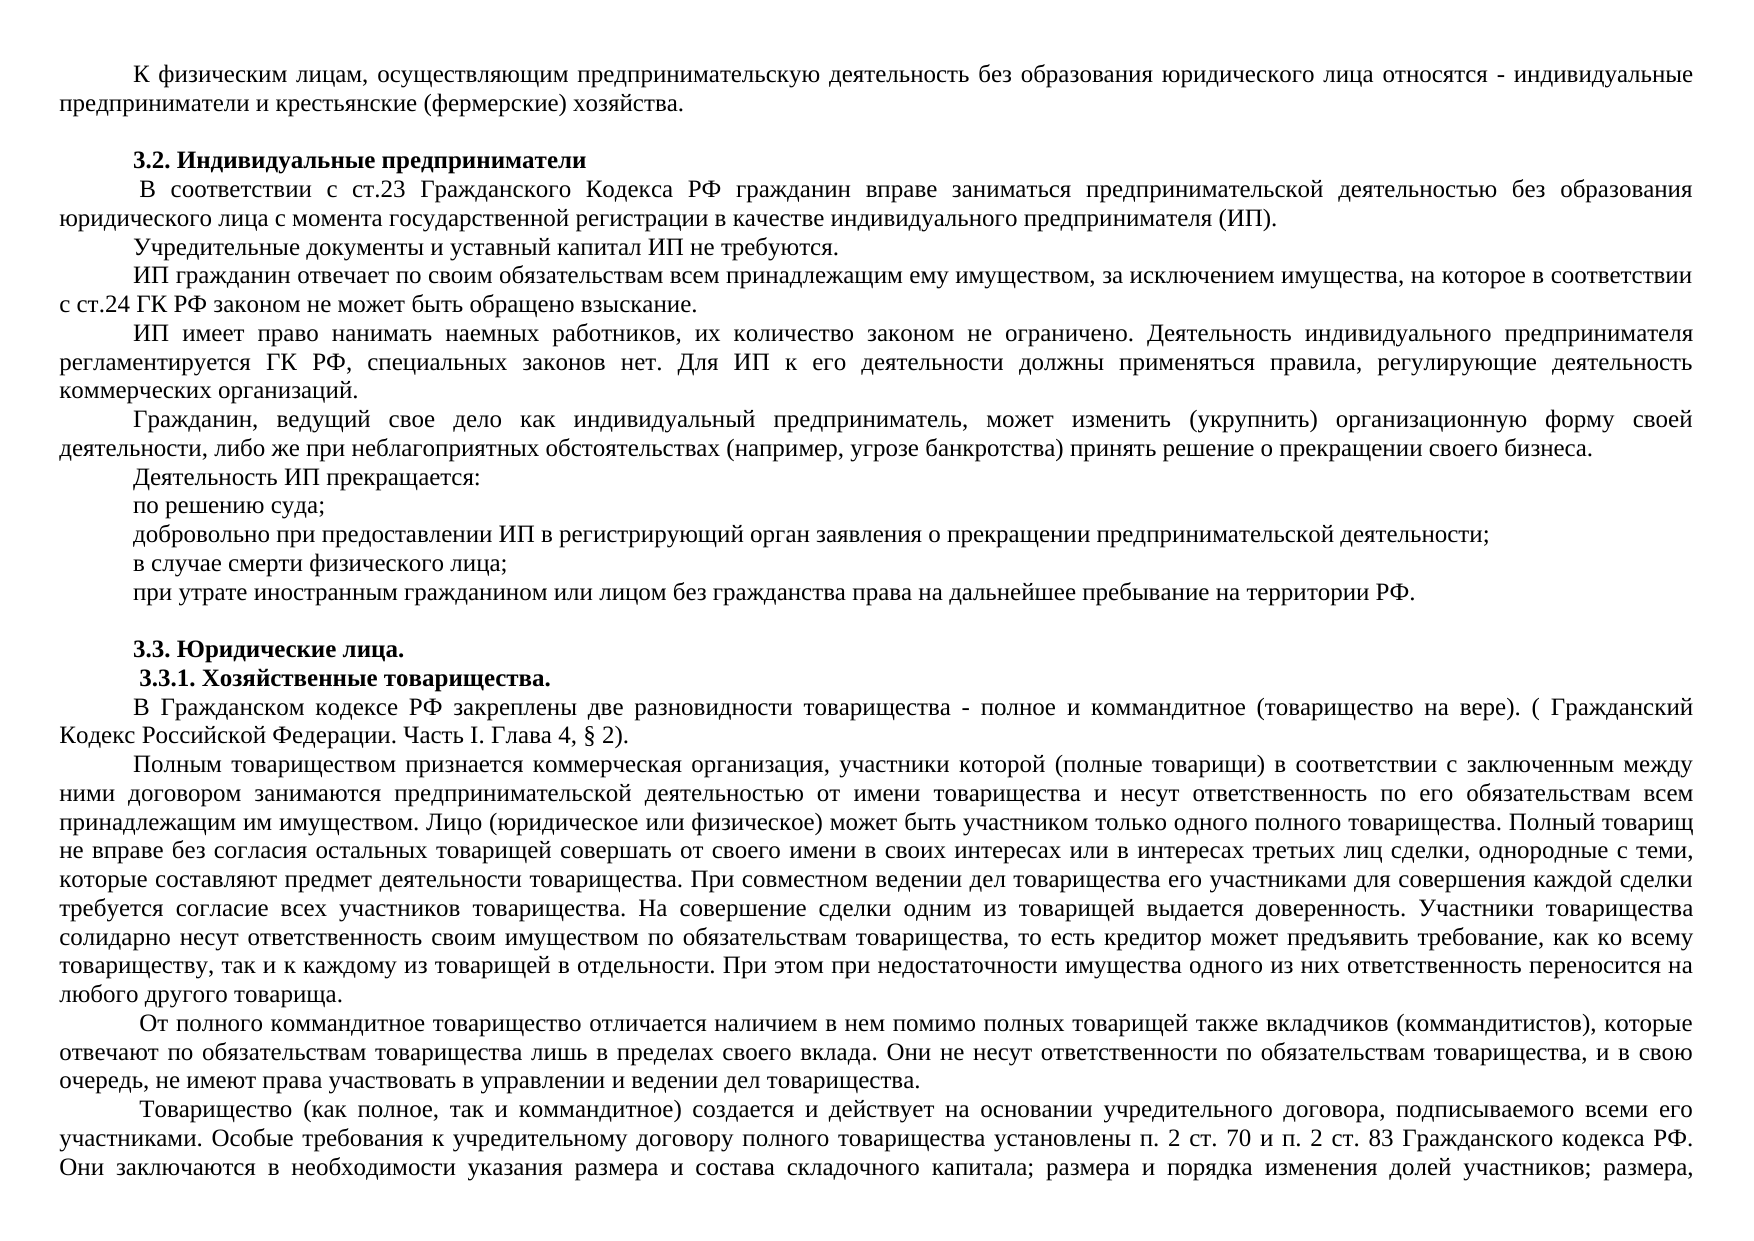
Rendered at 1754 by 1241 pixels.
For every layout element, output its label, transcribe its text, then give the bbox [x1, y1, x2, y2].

text по решению суда; [59, 490, 1695, 519]
text добровольно при предоставлении ИП в регистрирующий орган заявления о прекращении предпринимательской деятельности; [59, 519, 1695, 548]
text при утрате иностранным гражданином или лицом без гражданства права на дальнейшее пребывание на территории РФ. [59, 577, 1695, 605]
text В Гражданском кодексе РФ закреплены две разновидности товарищества - полное и коммандитное (товарищество на вере). ( Гражданский Кодекс Российской Федерации. Часть I. Глава 4, § 2). [59, 692, 1695, 749]
text К физическим лицам, осуществляющим предпринимательскую деятельность без образования юридического лица относятся - индивидуальные предприниматели и крестьянские (фермерские) хозяйства. [59, 59, 1695, 117]
text 3.3. Юридические лица. [59, 634, 1695, 663]
text в случае смерти физического лица; [59, 548, 1695, 577]
text 3.3.1. Хозяйственные товарищества. [59, 663, 1695, 692]
text В соответствии с ст.23 Гражданского Кодекса РФ гражданин вправе заниматься предпринимательской деятельностью без образования юридического лица с момента государственной регистрации в качестве индивидуального предпринимателя (ИП). [59, 174, 1695, 232]
text Учредительные документы и уставный капитал ИП не требуются. [59, 232, 1695, 260]
text ИП гражданин отвечает по своим обязательствам всем принадлежащим ему имуществом, за исключением имущества, на которое в соответствии с ст.24 ГК РФ законом не может быть обращено взыскание. [59, 260, 1695, 318]
text Гражданин, ведущий свое дело как индивидуальный предприниматель, может изменить (укрупнить) организационную форму своей деятельности, либо же при неблагоприятных обстоятельствах (например, угрозе банкротства) принять решение о прекращении своего бизнеса. [59, 404, 1695, 462]
text ИП имеет право нанимать наемных работников, их количество законом не ограничено. Деятельность индивидуального предпринимателя регламентируется ГК РФ, специальных законов нет. Для ИП к его деятельности должны применяться правила, регулирующие деятельность коммерческих организаций. [59, 318, 1695, 404]
text Полным товариществом признается коммерческая организация, участники которой (полные товарищи) в соответствии с заключенным между ними договором занимаются предпринимательской деятельностью от имени товарищества и несут ответственность по его обязательствам всем принадлежащим им имуществом. Лицо (юридическое или физическое) может быть участником только одного полного товарищества. Полный товарищ не вправе без согласия остальных товарищей совершать от своего имени в своих интересах или в интересах третьих лиц сделки, однородные с теми, которые составляют предмет деятельности товарищества. При совместном ведении дел товарищества его участниками для совершения каждой сделки требуется согласие всех участников товарищества. На совершение сделки одним из товарищей выдается доверенность. Участники товарищества солидарно несут ответственность своим имуществом по обязательствам товарищества, то есть кредитор может предъявить требование, как ко всему товариществу, так и к каждому из товарищей в отдельности. При этом при недостаточности имущества одного из них ответственность переносится на любого другого товарища. [59, 749, 1695, 1008]
text Деятельность ИП прекращается: [59, 462, 1695, 490]
text 3.2. Индивидуальные предприниматели [59, 145, 1695, 174]
text От полного коммандитное товарищество отличается наличием в нем помимо полных товарищей также вкладчиков (коммандитистов), которые отвечают по обязательствам товарищества лишь в пределах своего вклада. Они не несут ответственности по обязательствам товарищества, и в свою очередь, не имеют права участвовать в управлении и ведении дел товарищества. [59, 1008, 1695, 1094]
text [59, 1094, 1695, 1180]
